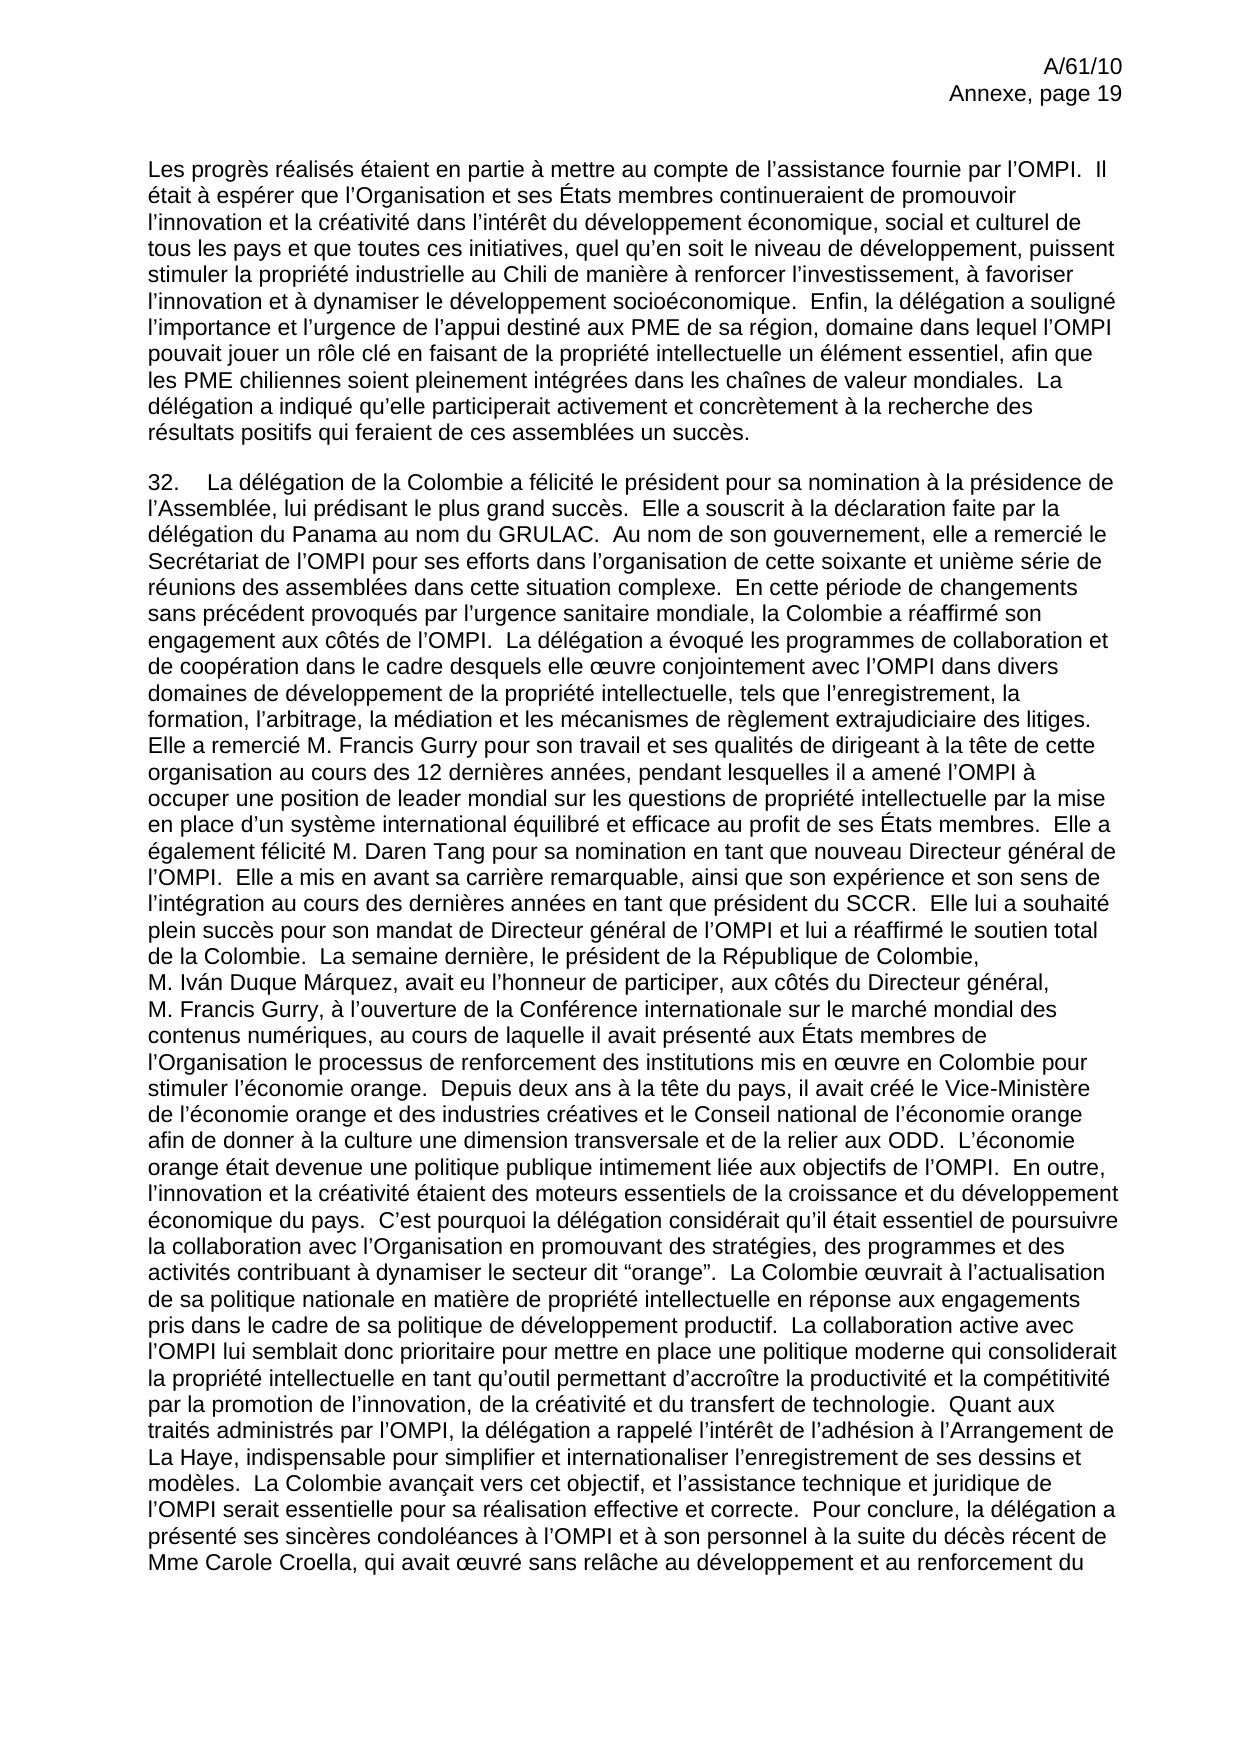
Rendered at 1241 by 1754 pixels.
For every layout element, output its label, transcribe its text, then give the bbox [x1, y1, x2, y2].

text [148, 156, 1122, 446]
